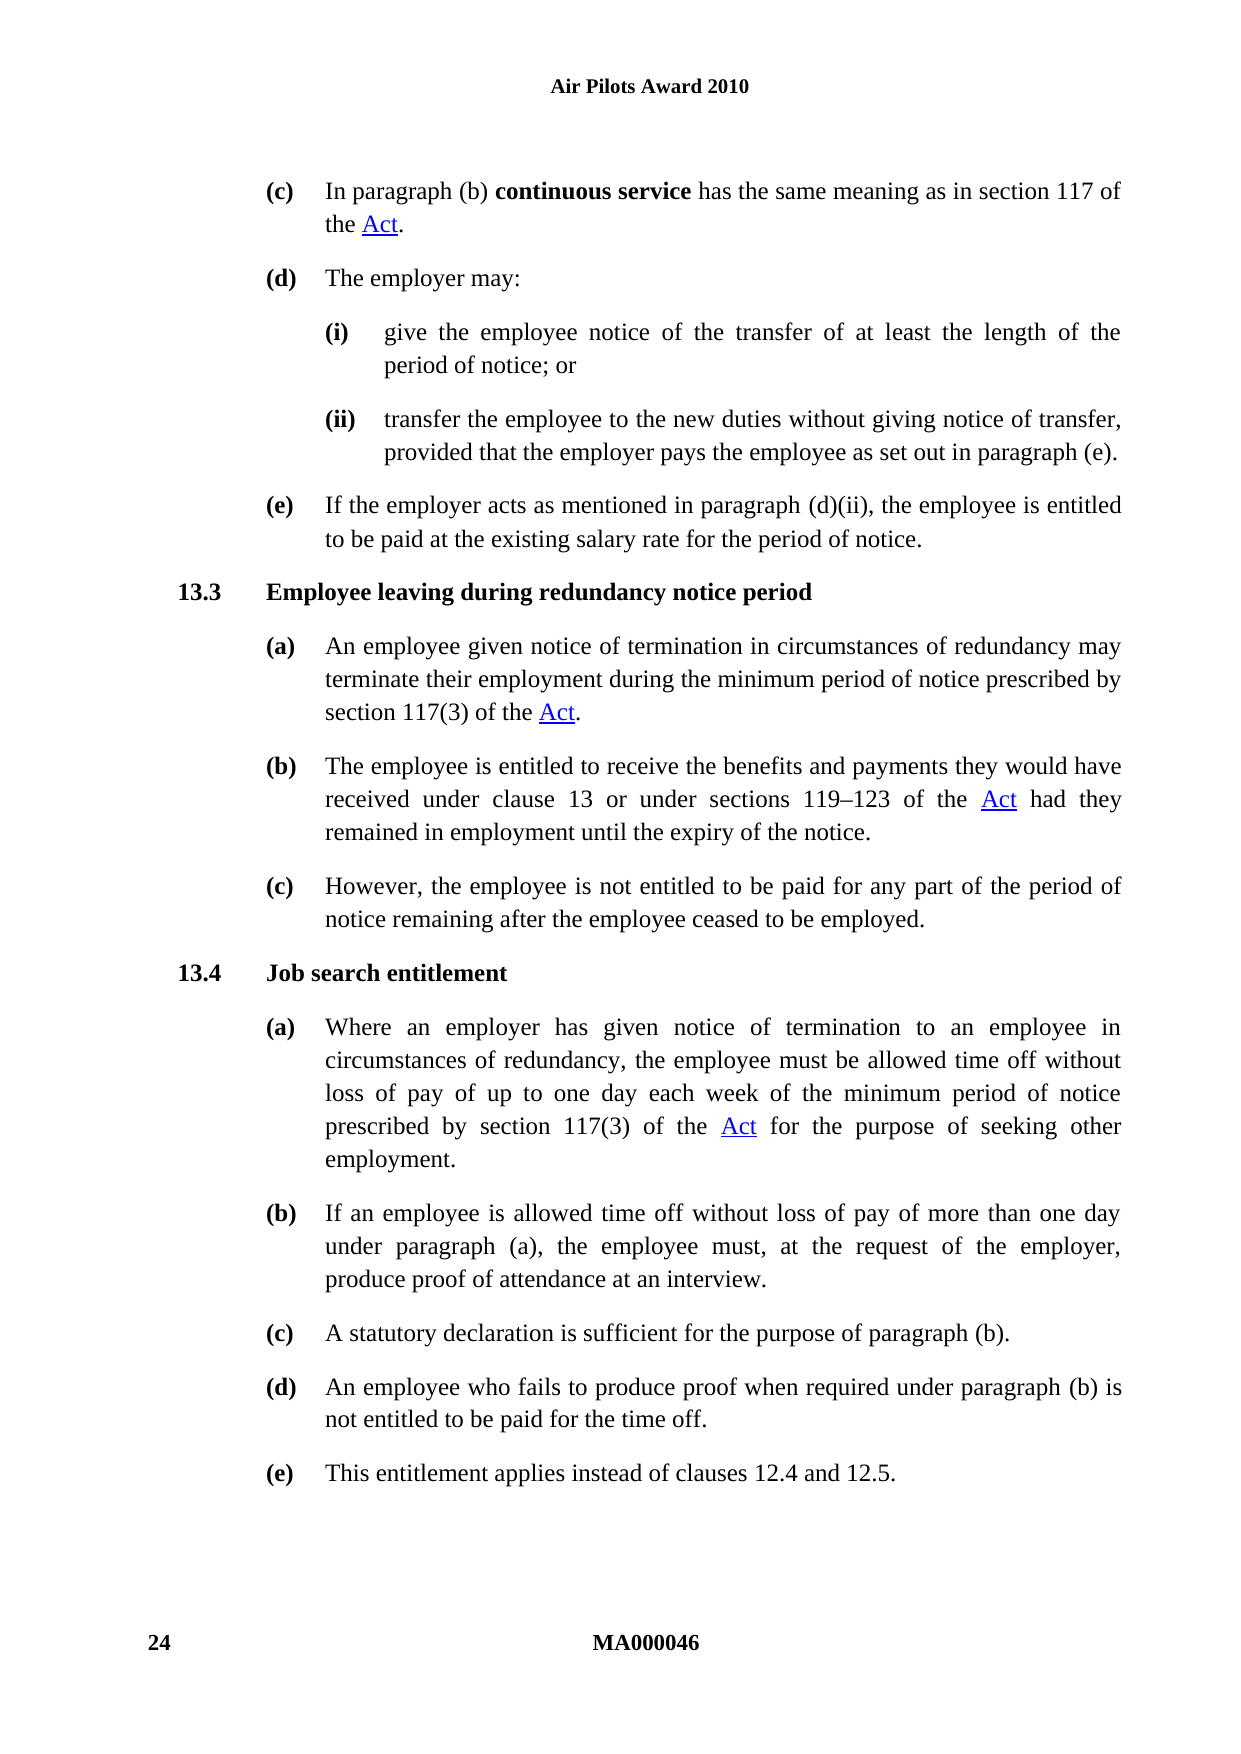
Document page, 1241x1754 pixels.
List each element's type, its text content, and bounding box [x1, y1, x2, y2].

text If an employee is allowed time off without loss of pay of more than one day under paragraph (a), the employee must, at the request of the employer, produce proof of attendance at an interview. [266, 1198, 1122, 1293]
text In paragraph (b) continuous service has the same meaning as in section 117 of the Act. [266, 176, 1122, 238]
text Job search entitlement [177, 958, 1122, 987]
text This entitlement applies instead of clauses 12.4 and 12.5. [266, 1458, 1122, 1487]
text Where an employer has given notice of termination to an employee in circumstances of redundancy, the employee must be allowed time off without loss of pay of up to one day each week of the minimum period of notice prescribed by section 117(3) of the Act for the purpose of seeking other employment. [266, 1012, 1122, 1173]
text The employee is entitled to receive the benefits and payments they would have received under clause 13 or under sections 119–123 of the Act had they remained in employment until the expiry of the notice. [266, 751, 1122, 846]
text However, the employee is not entitled to be paid for any part of the period of notice remaining after the employee ceased to be employed. [266, 871, 1122, 933]
text A statutory declaration is sufficient for the purpose of paragraph (b). [266, 1318, 1122, 1346]
text An employee who fails to produce proof when required under paragraph (b) is not entitled to be paid for the time off. [266, 1372, 1122, 1433]
text transfer the employee to the new duties without giving notice of transfer, provided that the employer pays the employee as set out in paragraph (e). [325, 404, 1122, 466]
text give the employee notice of the transfer of at least the length of the period of notice; or [325, 317, 1122, 379]
text The employer may: [266, 263, 1122, 292]
text If the employer acts as mentioned in paragraph (d)(ii), the employee is entitled to be paid at the existing salary rate for the period of notice. [266, 491, 1122, 552]
text An employee given notice of termination in circumstances of redundancy may terminate their employment during the minimum period of notice prescribed by section 117(3) of the Act. [266, 631, 1122, 726]
text Employee leaving during redundancy notice period [177, 577, 1122, 606]
